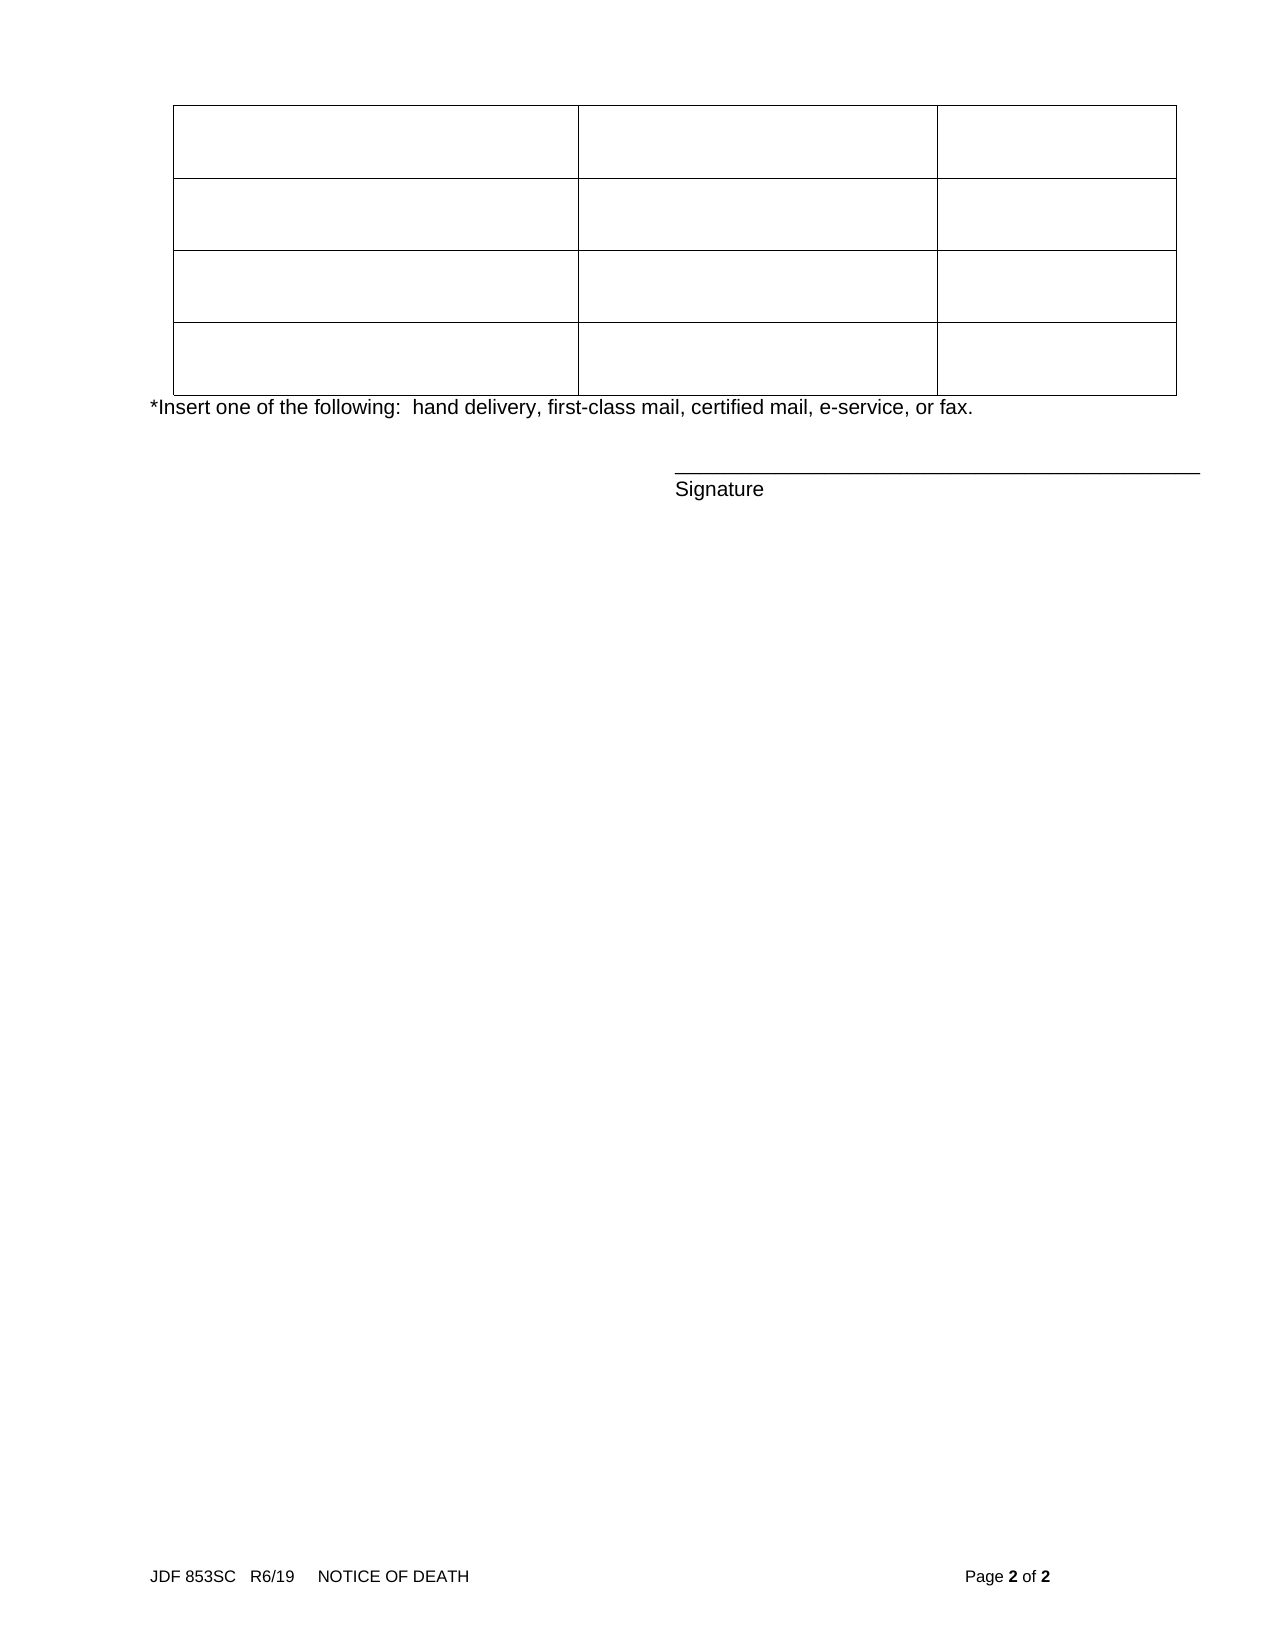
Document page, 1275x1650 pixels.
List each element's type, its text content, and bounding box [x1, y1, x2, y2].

table_cell [938, 323, 1176, 394]
table_cell [579, 323, 937, 394]
table_cell [938, 106, 1176, 177]
table_cell [938, 251, 1176, 322]
table_cell [938, 179, 1176, 250]
table_cell [579, 106, 937, 177]
table_cell [174, 251, 578, 322]
table_cell [174, 323, 578, 394]
table_cell [579, 251, 937, 322]
table_cell [174, 106, 578, 177]
table_cell [579, 179, 937, 250]
text Signature [150, 477, 1200, 501]
table_cell [174, 179, 578, 250]
text *Insert one of the following: hand delivery, first-class mail, certified mail, e-service, or fax. [150, 395, 1200, 419]
text __________________________________________ [150, 448, 1200, 477]
